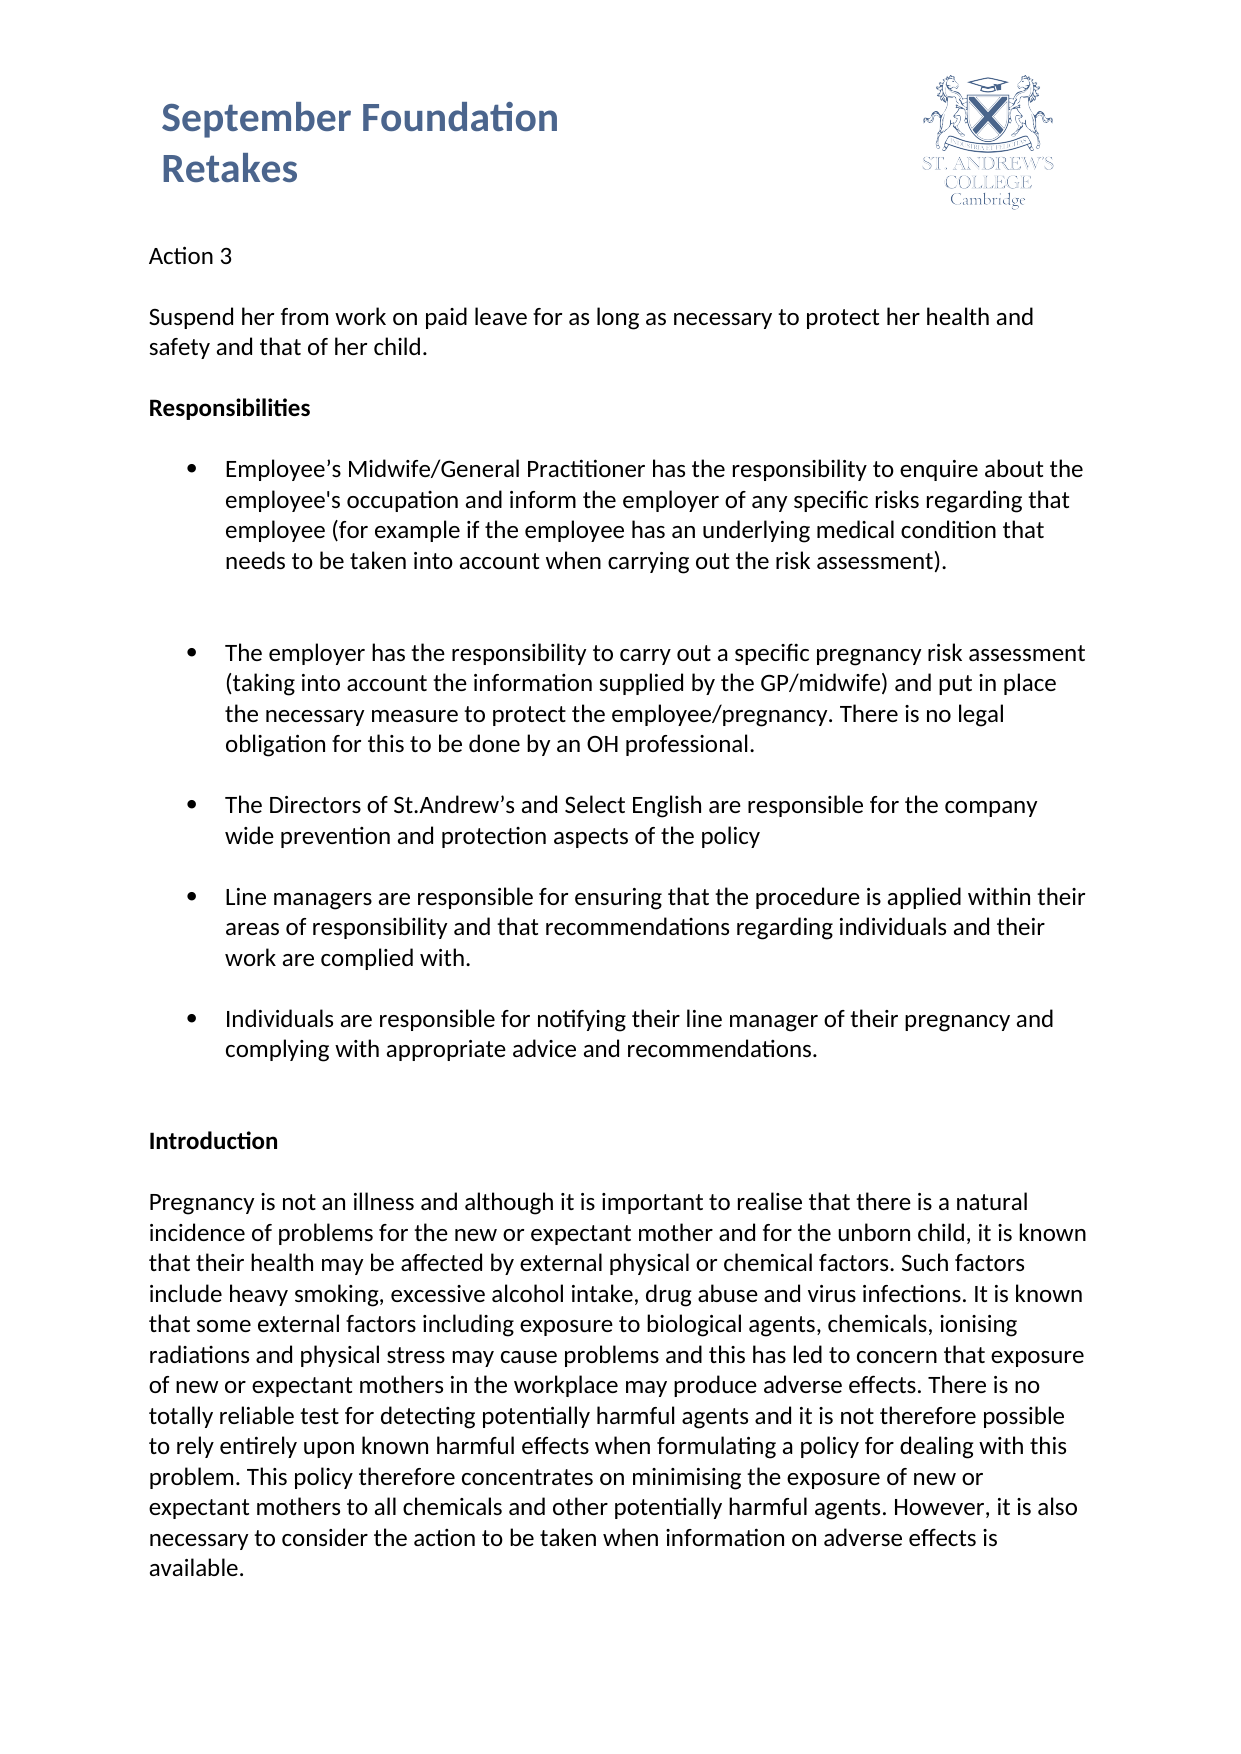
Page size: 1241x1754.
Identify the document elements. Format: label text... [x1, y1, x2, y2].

text Pregnancy is not an illness and although it is important to realise that there is a natural incidence of problems for the new or expectant mother and for the unborn child, it is known that their health may be affected by external physical or chemical factors. Such factors include heavy smoking, excessive alcohol intake, drug abuse and virus infections. It is known that some external factors including exposure to biological agents, chemicals, ionising radiations and physical stress may cause problems and this has led to concern that exposure of new or expectant mothers in the workplace may produce adverse effects. There is no totally reliable test for detecting potentially harmful agents and it is not therefore possible to rely entirely upon known harmful effects when formulating a policy for dealing with this problem. This policy therefore concentrates on minimising the exposure of new or expectant mothers to all chemicals and other potentially harmful agents. However, it is also necessary to consider the action to be taken when information on adverse effects is available. [148, 1186, 1090, 1583]
text Introduction [148, 1125, 1090, 1156]
list Employee’s Midwife/General Practitioner has the responsibility to enquire about the employee's occupation and inform the employer of any specific risks regarding that employee (for example if the employee has an underlying medical condition that needs to be taken into account when carrying out the risk assessment). [187, 454, 1090, 576]
picture [898, 75, 1078, 210]
list Individuals are responsible for notifying their line manager of their pregnancy and complying with appropriate advice and recommendations. [187, 1003, 1090, 1064]
list Line managers are responsible for ensuring that the procedure is applied within their areas of responsibility and that recommendations regarding individuals and their work are complied with. [187, 881, 1090, 972]
list The employer has the responsibility to carry out a specific pregnancy risk assessment (taking into account the information supplied by the GP/midwife) and put in place the necessary measure to protect the employee/pregnancy. There is no legal obligation for this to be done by an OH professional. [187, 637, 1090, 759]
text Suspend her from work on paid leave for as long as necessary to protect her health and safety and that of her child. [148, 301, 1090, 362]
text Responsibilities [148, 393, 1090, 423]
list The Directors of St.Andrew’s and Select English are responsible for the company wide prevention and protection aspects of the policy [187, 789, 1090, 850]
text Action 3 [148, 240, 1090, 271]
